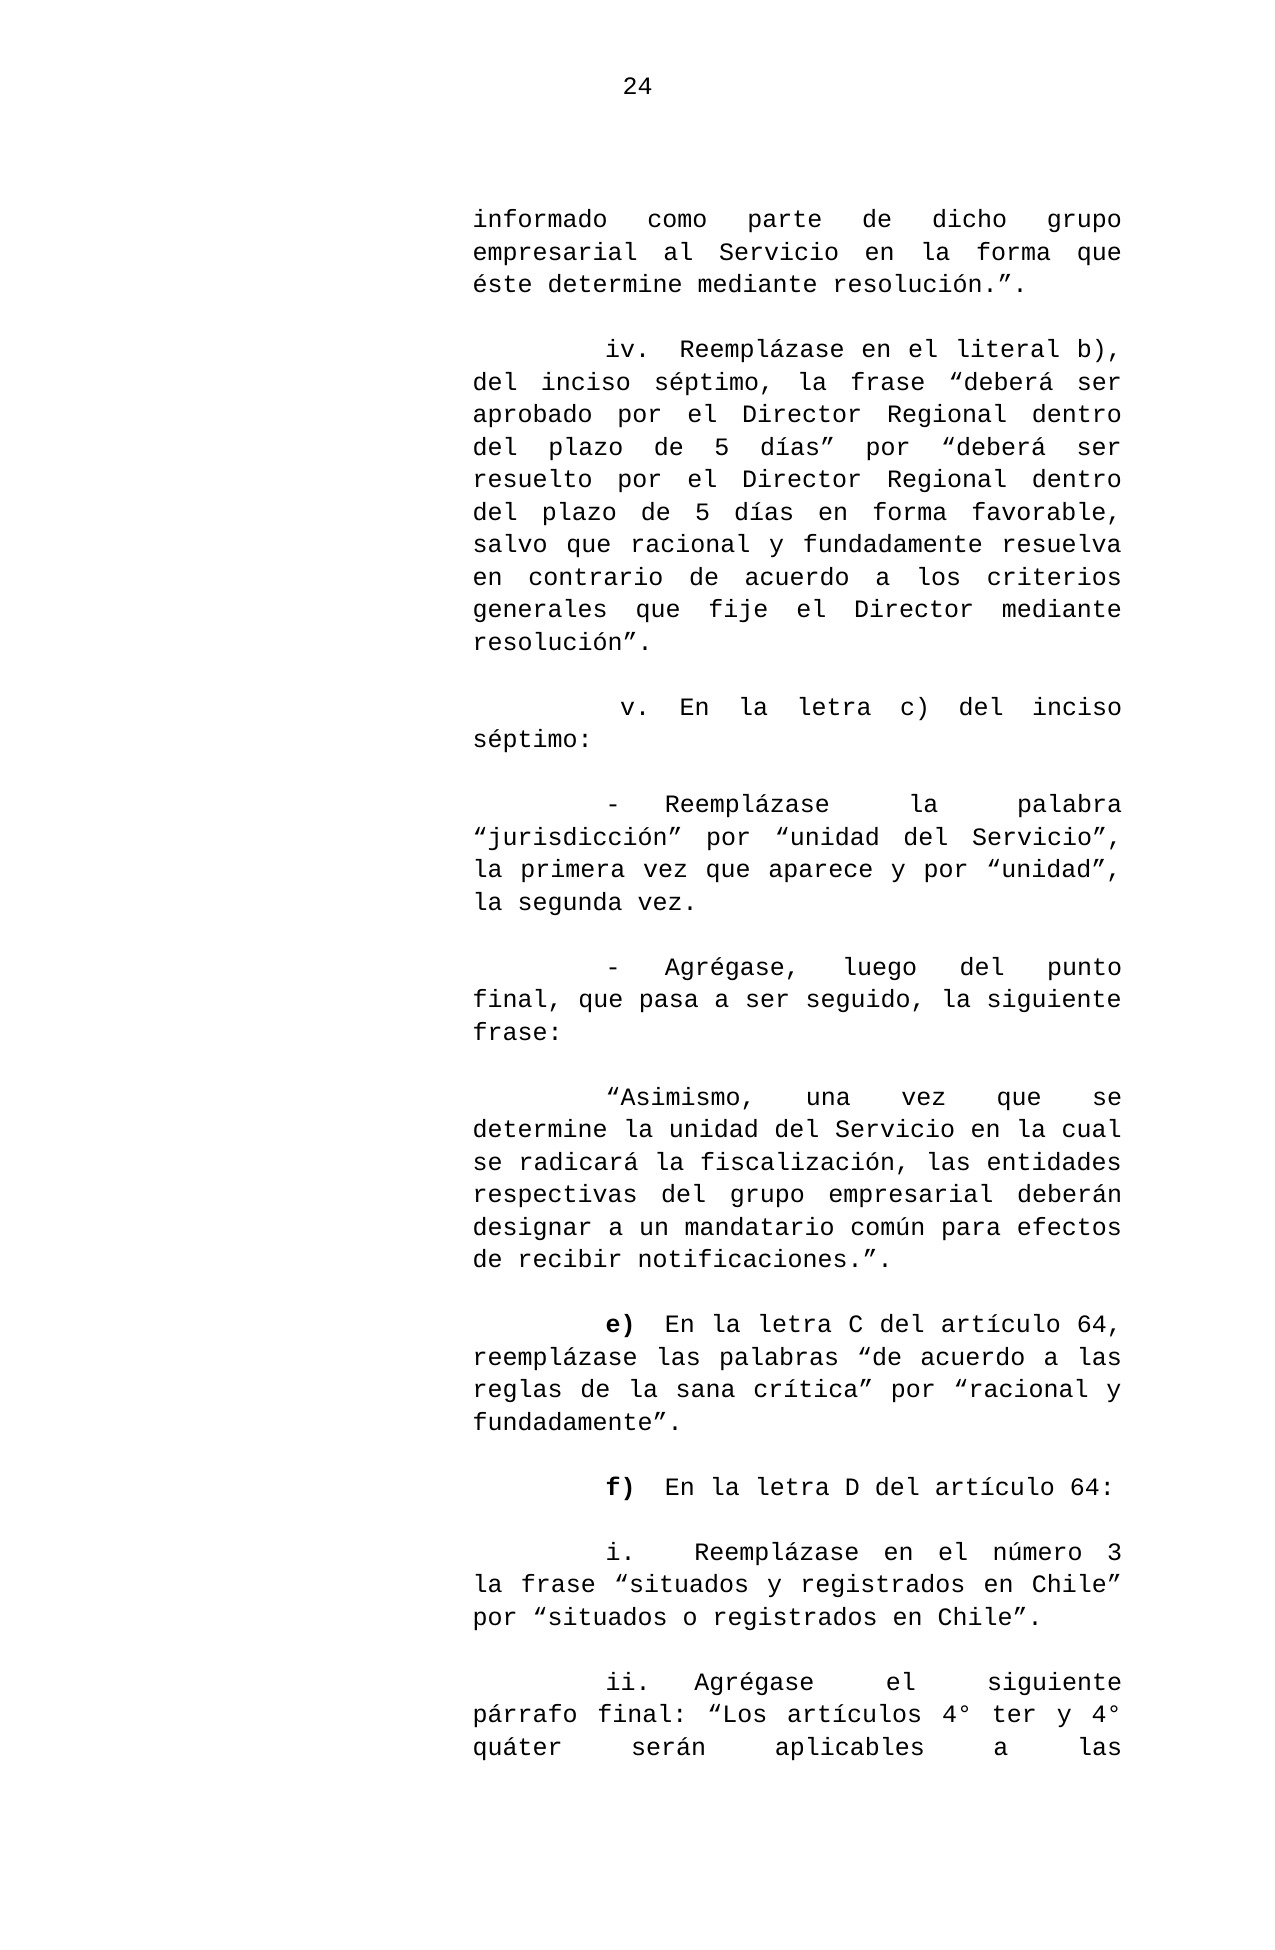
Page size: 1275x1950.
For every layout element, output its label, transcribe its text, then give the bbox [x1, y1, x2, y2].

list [472, 1669, 1122, 1763]
list En la letra c) del inciso séptimo: [472, 694, 1122, 755]
list Reemplázase en el literal b), del inciso séptimo, la frase “deberá ser aprobado por el Director Regional dentro del plazo de 5 días” por “deberá ser resuelto por el Director Regional dentro del plazo de 5 días en forma favorable, salvo que racional y fundadamente resuelva en contrario de acuerdo a los criterios generales que fije el Director mediante resolución”. [472, 337, 1122, 658]
list Agrégase, luego del punto final, que pasa a ser seguido, la siguiente frase: [472, 954, 1122, 1048]
text “Asimismo, una vez que se determine la unidad del Servicio en la cual se radicará la fiscalización, las entidades respectivas del grupo empresarial deberán designar a un mandatario común para efectos de recibir notificaciones.”. [472, 1084, 1122, 1275]
list En la letra C del artículo 64, reemplázase las palabras “de acuerdo a las reglas de la sana crítica” por “racional y fundadamente”. [472, 1312, 1122, 1438]
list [472, 207, 1122, 300]
list Reemplázase la palabra “jurisdicción” por “unidad del Servicio”, la primera vez que aparece y por “unidad”, la segunda vez. [472, 792, 1122, 918]
list Reemplázase en el número 3 la frase “situados y registrados en Chile” por “situados o registrados en Chile”. [472, 1539, 1122, 1633]
list En la letra D del artículo 64: [472, 1474, 1122, 1503]
